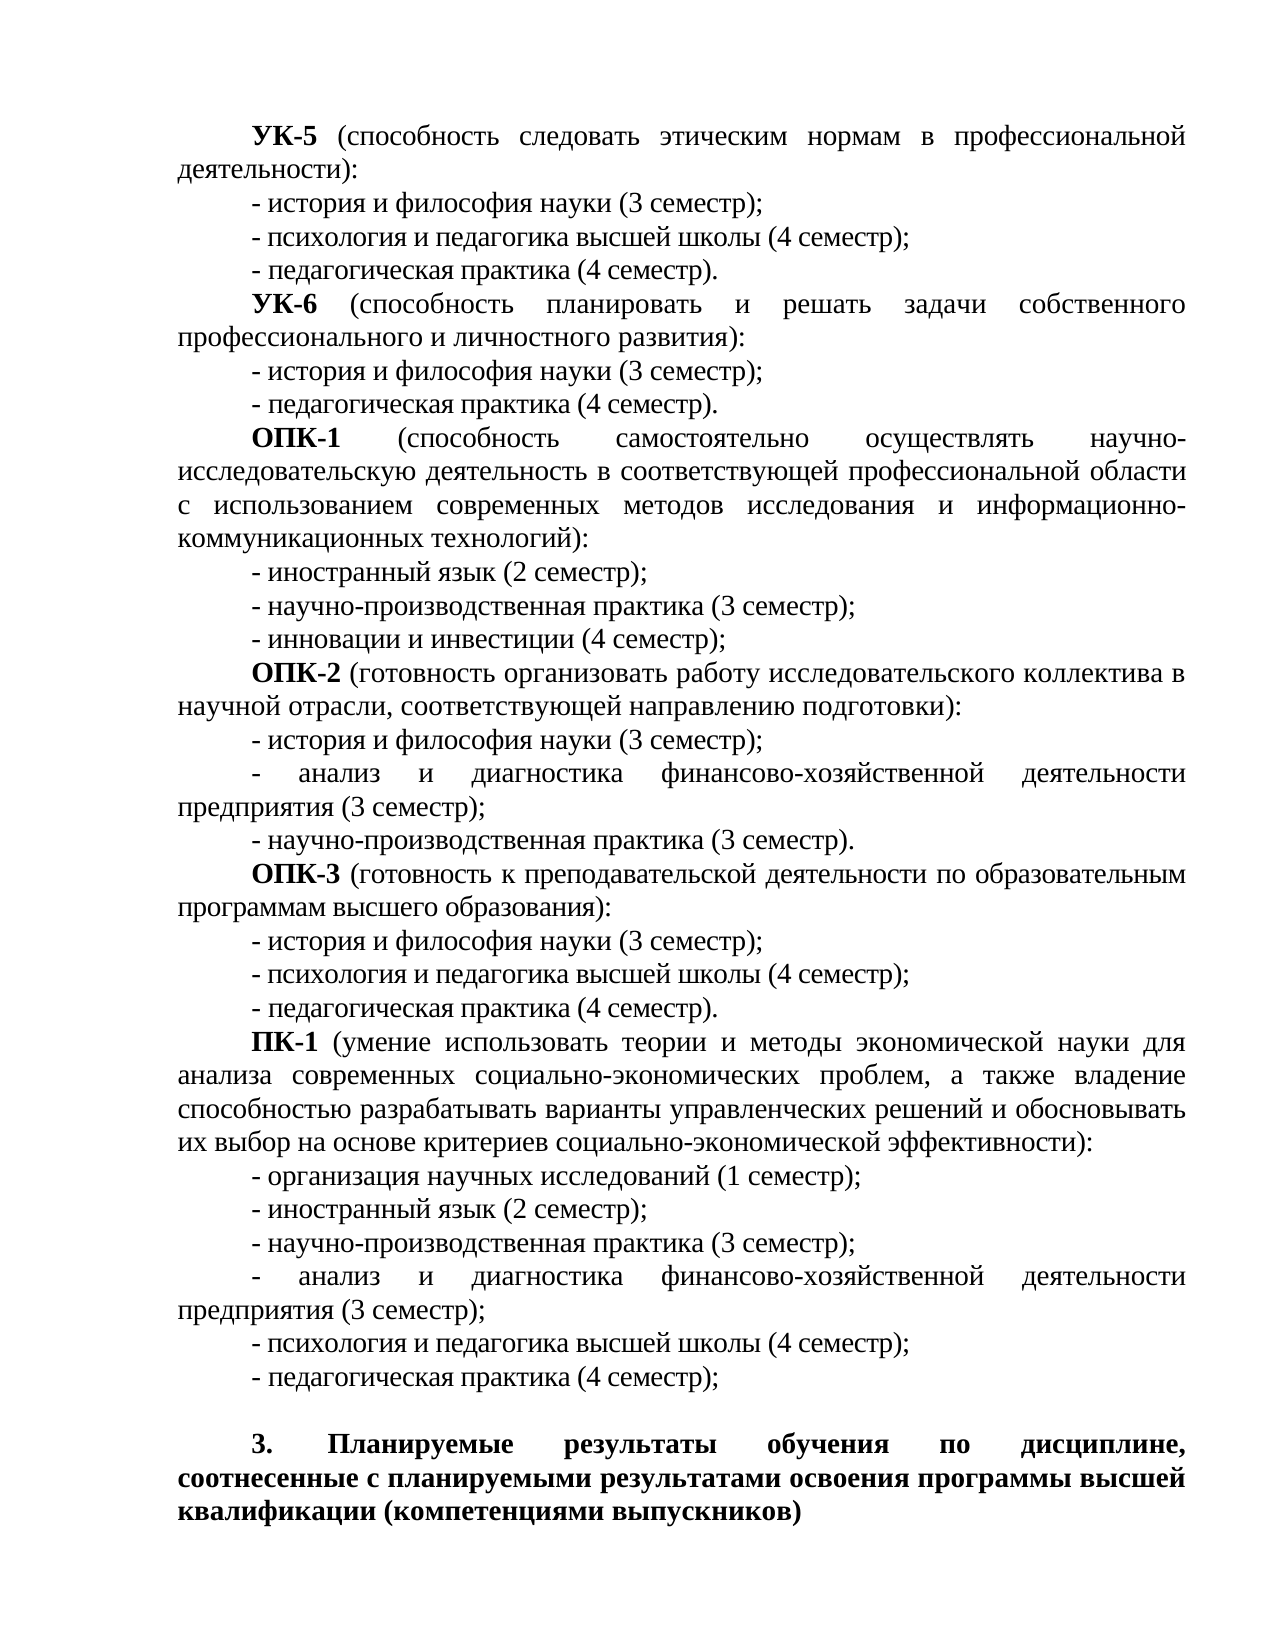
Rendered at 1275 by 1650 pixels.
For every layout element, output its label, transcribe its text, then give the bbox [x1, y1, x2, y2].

text ОПК-2 (готовность организовать работу исследовательского коллектива в научной отрасли, соответствующей направлению подготовки): [177, 655, 1186, 722]
text - иностранный язык (2 семестр); [177, 1191, 1186, 1225]
text - педагогическая практика (4 семестр). [177, 386, 1186, 420]
text - анализ и диагностика финансово-хозяйственной деятельности предприятия (3 семестр); [177, 755, 1186, 822]
text - психология и педагогика высшей школы (4 семестр); [177, 957, 1186, 990]
text - история и философия науки (3 семестр); [177, 185, 1186, 219]
text - анализ и диагностика финансово-хозяйственной деятельности предприятия (3 семестр); [177, 1258, 1186, 1326]
text ОПК-3 (готовность к преподавательской деятельности по образовательным программам высшего образования): [177, 856, 1186, 923]
text - организация научных исследований (1 семестр); [177, 1158, 1186, 1191]
text - история и философия науки (3 семестр); [177, 722, 1186, 755]
text УК-6 (способность планировать и решать задачи собственного профессионального и личностного развития): [177, 286, 1186, 353]
text - психология и педагогика высшей школы (4 семестр); [177, 219, 1186, 252]
text - история и философия науки (3 семестр); [177, 353, 1186, 386]
text - педагогическая практика (4 семестр). [177, 252, 1186, 286]
text - научно-производственная практика (3 семестр); [177, 588, 1186, 621]
text - инновации и инвестиции (4 семестр); [177, 621, 1186, 655]
text - иностранный язык (2 семестр); [177, 554, 1186, 588]
text ОПК-1 (способность самостоятельно осуществлять научно-исследовательскую деятельность в соответствующей профессиональной области с использованием современных методов исследования и информационно-коммуникационных технологий): [177, 420, 1186, 554]
text ПК-1 (умение использовать теории и методы экономической науки для анализа современных социально-экономических проблем, а также владение способностью разрабатывать варианты управленческих решений и обосновывать их выбор на основе критериев социально-экономической эффективности): [177, 1024, 1186, 1158]
text - научно-производственная практика (3 семестр). [177, 822, 1186, 856]
text - научно-производственная практика (3 семестр); [177, 1225, 1186, 1258]
text - история и философия науки (3 семестр); [177, 923, 1186, 957]
text - психология и педагогика высшей школы (4 семестр); [177, 1326, 1186, 1359]
text - педагогическая практика (4 семестр); [177, 1359, 1186, 1393]
text УК-5 (способность следовать этическим нормам в профессиональной деятельности): [177, 118, 1186, 185]
text - педагогическая практика (4 семестр). [177, 990, 1186, 1024]
list Планируемые результаты обучения по дисциплине, соотнесенные с планируемыми результатами освоения программы высшей квалификации (компетенциями выпускников) [177, 1426, 1186, 1527]
